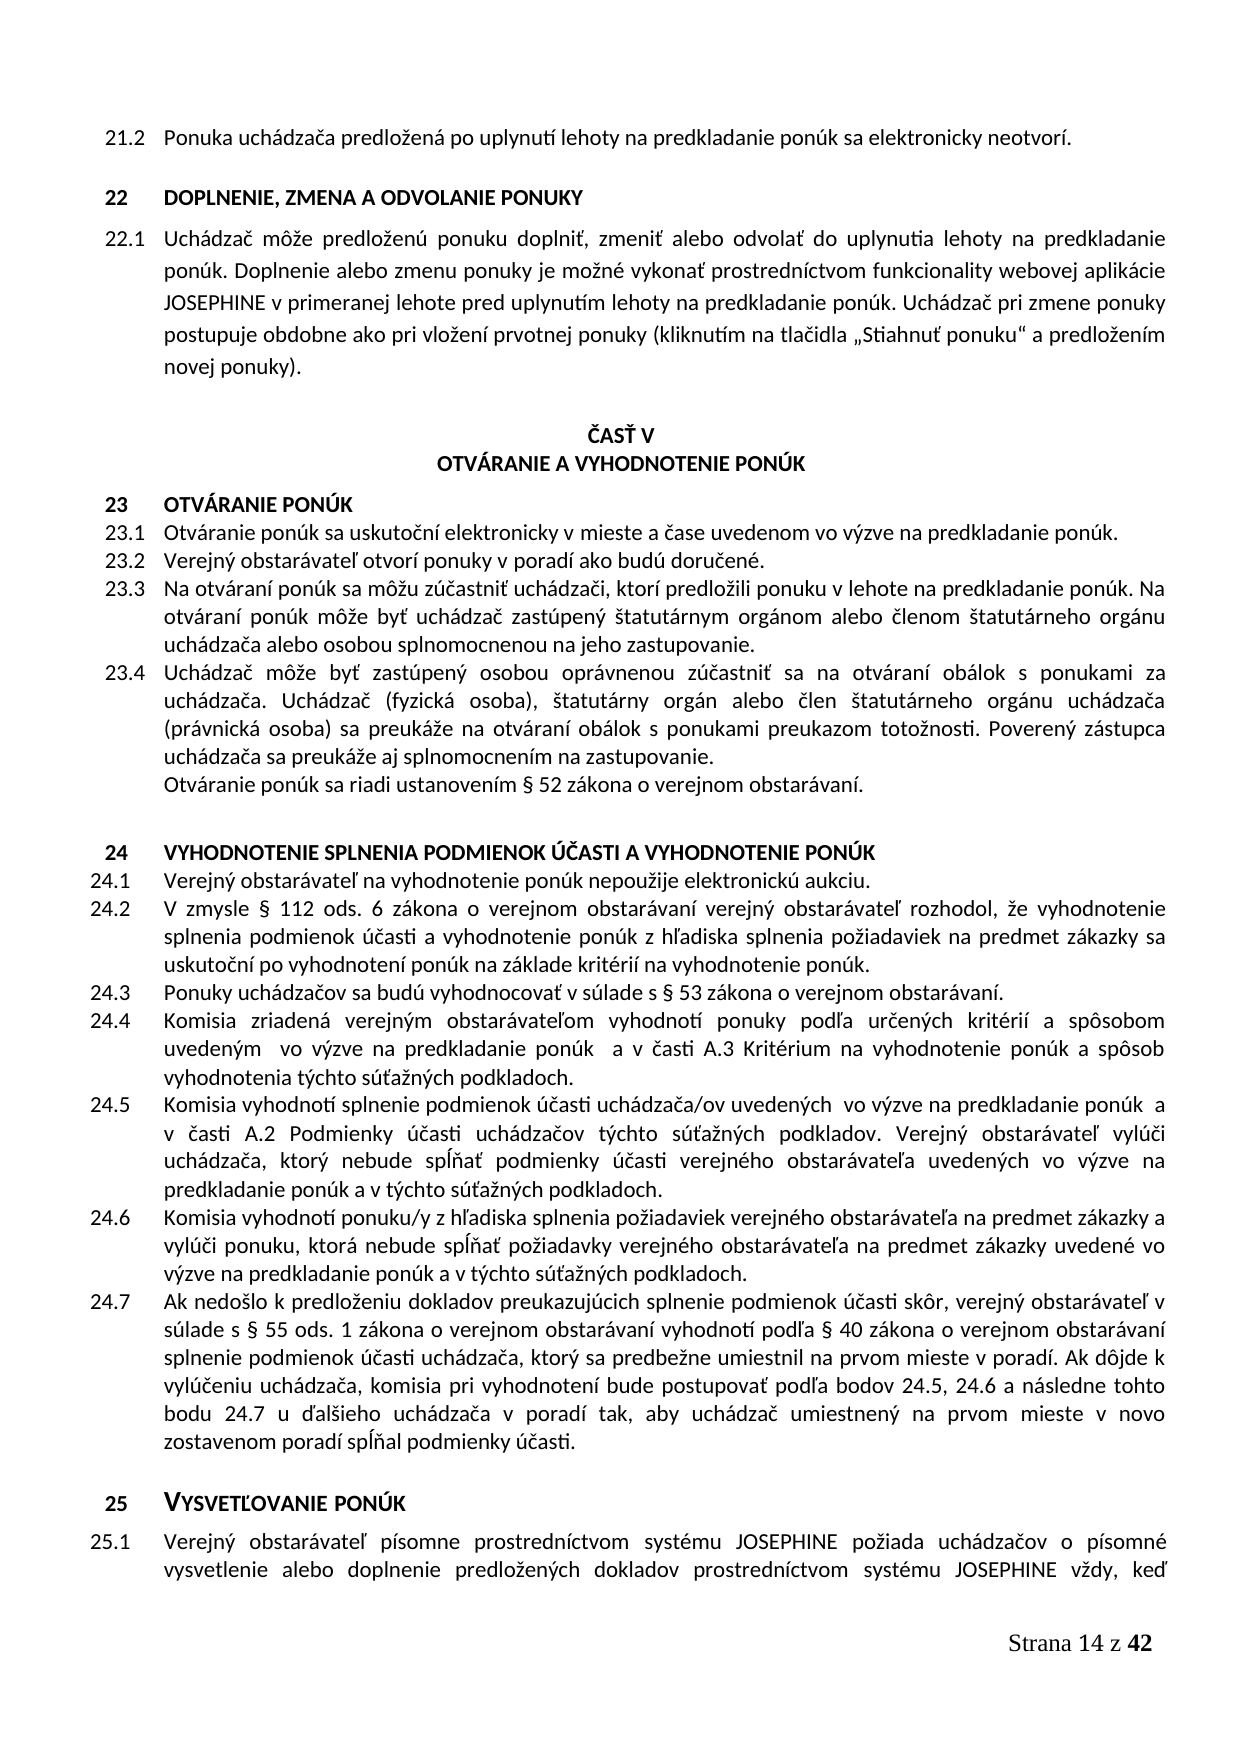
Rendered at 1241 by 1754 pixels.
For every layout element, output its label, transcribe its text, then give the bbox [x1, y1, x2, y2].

list Ponuky uchádzačov sa budú vyhodnocovať v súlade s § 53 zákona o verejnom obstarávaní. [90, 978, 1167, 1007]
list Uchádzač môže predloženú ponuku doplniť, zmeniť alebo odvolať do uplynutia lehoty na predkladanie ponúk. Doplnenie alebo zmenu ponuky je možné vykonať prostredníctvom funkcionality webovej aplikácie JOSEPHINE v primeranej lehote pred uplynutím lehoty na predkladanie ponúk. Uchádzač pri zmene ponuky postupuje obdobne ako pri vložení prvotnej ponuky (kliknutím na tlačidla „Stiahnuť ponuku“ a predložením novej ponuky). [104, 224, 1167, 380]
list Doplnenie, zmena a odvolanie ponuky [104, 183, 1167, 211]
list V zmysle § 112 ods. 6 zákona o verejnom obstarávaní verejný obstarávateľ rozhodol, že vyhodnotenie splnenia podmienok účasti a vyhodnotenie ponúk z hľadiska splnenia požiadaviek na predmet zákazky sa uskutoční po vyhodnotení ponúk na základe kritérií na vyhodnotenie ponúk. [90, 894, 1167, 978]
text Otváranie ponúk sa riadi ustanovením § 52 zákona o verejnom obstarávaní. [164, 770, 1167, 798]
list Verejný obstarávateľ otvorí ponuky v poradí ako budú doručené. [104, 546, 1167, 574]
list Uchádzač môže byť zastúpený osobou oprávnenou zúčastniť sa na otváraní obálok s ponukami za uchádzača. Uchádzač (fyzická osoba), štatutárny orgán alebo člen štatutárneho orgánu uchádzača (právnická osoba) sa preukáže na otváraní obálok s ponukami preukazom totožnosti. Poverený zástupca uchádzača sa preukáže aj splnomocnením na zastupovanie. [104, 658, 1167, 770]
list Ponuka uchádzača predložená po uplynutí lehoty na predkladanie ponúk sa elektronicky neotvorí. [104, 123, 1167, 151]
text Otváranie a vyhodnotenie ponúk [75, 449, 1167, 477]
list Otváranie ponúk [104, 490, 1167, 518]
list VYHODNOTENIE SPLNENIA PODMIENOK ÚČASTI A VYHODNOTENIE PONÚK [104, 838, 1167, 866]
list Otváranie ponúk sa uskutoční elektronicky v mieste a čase uvedenom vo výzve na predkladanie ponúk. [104, 518, 1167, 546]
list Na otváraní ponúk sa môžu zúčastniť uchádzači, ktorí predložili ponuku v lehote na predkladanie ponúk. Na otváraní ponúk môže byť uchádzač zastúpený štatutárnym orgánom alebo členom štatutárneho orgánu uchádzača alebo osobou splnomocnenou na jeho zastupovanie. [104, 574, 1167, 658]
list Verejný obstarávateľ na vyhodnotenie ponúk nepoužije elektronickú aukciu. [90, 866, 1167, 894]
list Komisia zriadená verejným obstarávateľom vyhodnotí ponuky podľa určených kritérií a spôsobom uvedeným vo výzve na predkladanie ponúk a v časti A.3 Kritérium na vyhodnotenie ponúk a spôsob vyhodnotenia týchto súťažných podkladoch. [90, 1007, 1167, 1091]
subtitle Vysvetľovanie ponúk [104, 1483, 1167, 1518]
list Komisia vyhodnotí ponuku/y z hľadiska splnenia požiadaviek verejného obstarávateľa na predmet zákazky a vylúči ponuku, ktorá nebude spĺňať požiadavky verejného obstarávateľa na predmet zákazky uvedené vo výzve na predkladanie ponúk a v týchto súťažných podkladoch. [90, 1203, 1167, 1287]
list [90, 1527, 1167, 1583]
text Časť V [75, 421, 1167, 449]
list Komisia vyhodnotí splnenie podmienok účasti uchádzača/ov uvedených vo výzve na predkladanie ponúk a v časti A.2 Podmienky účasti uchádzačov týchto súťažných podkladov. Verejný obstarávateľ vylúči uchádzača, ktorý nebude spĺňať podmienky účasti verejného obstarávateľa uvedených vo výzve na predkladanie ponúk a v týchto súťažných podkladoch. [90, 1091, 1167, 1203]
list Ak nedošlo k predloženiu dokladov preukazujúcich splnenie podmienok účasti skôr, verejný obstarávateľ v súlade s § 55 ods. 1 zákona o verejnom obstarávaní vyhodnotí podľa § 40 zákona o verejnom obstarávaní splnenie podmienok účasti uchádzača, ktorý sa predbežne umiestnil na prvom mieste v poradí. Ak dôjde k vylúčeniu uchádzača, komisia pri vyhodnotení bude postupovať podľa bodov 24.5, 24.6 a následne tohto bodu 24.7 u ďalšieho uchádzača v poradí tak, aby uchádzač umiestnený na prvom mieste v novo zostavenom poradí spĺňal podmienky účasti. [90, 1287, 1167, 1455]
